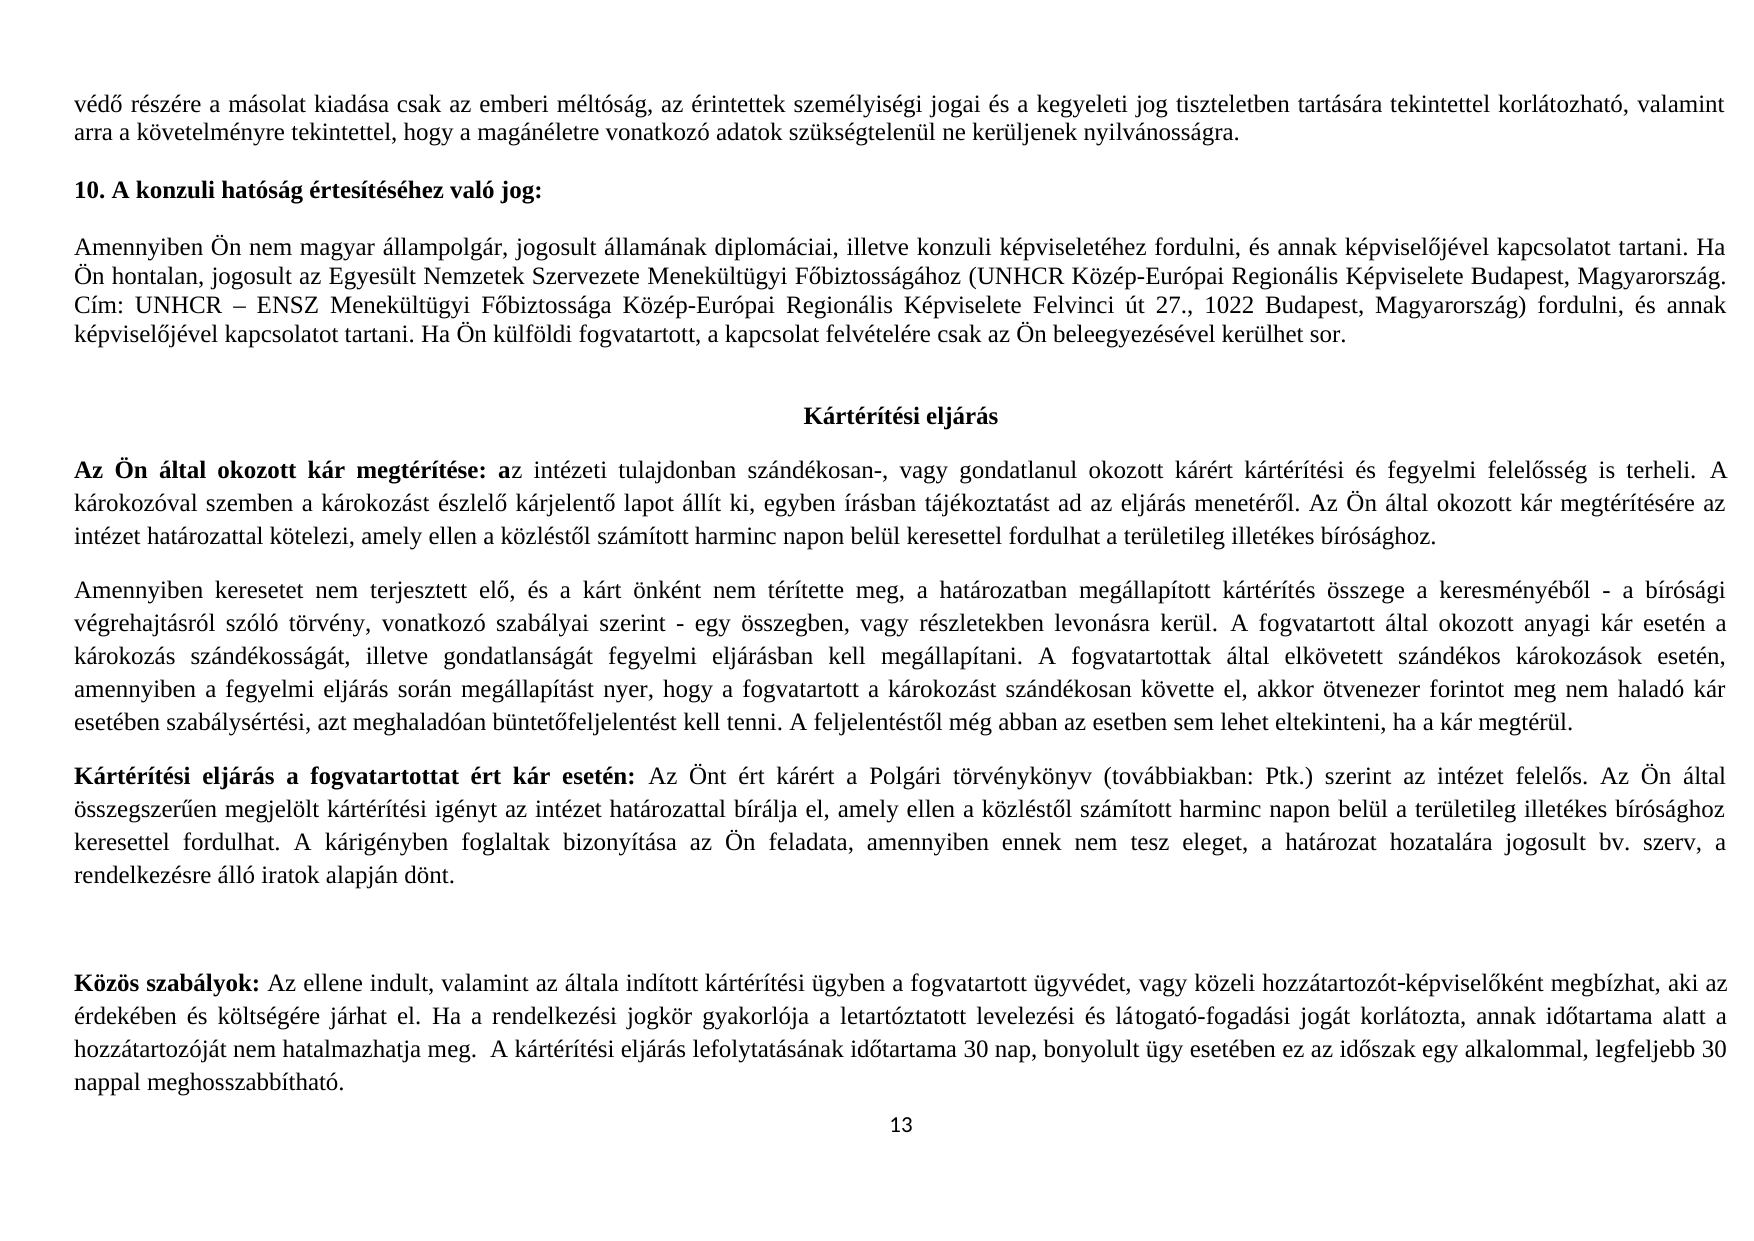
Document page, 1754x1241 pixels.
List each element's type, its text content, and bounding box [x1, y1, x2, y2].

text Kártérítési eljárás a fogvatartottat ért kár esetén: Az Önt ért kárért a Polgári törvénykönyv (továbbiakban: Ptk.) szerint az intézet felelős. Az Ön által összegszerűen megjelölt kártérítési igényt az intézet határozattal bírálja el, amely ellen a közléstől számított harminc napon belül a területileg illetékes bírósághoz keresettel fordulhat. A kárigényben foglaltak bizonyítása az Ön feladata, amennyiben ennek nem tesz eleget, a határozat hozatalára jogosult bv. szerv, a rendelkezésre álló iratok alapján dönt. [74, 761, 1728, 889]
text Kártérítési eljárás [74, 401, 1728, 430]
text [74, 89, 1728, 146]
text Amennyiben keresetet nem terjesztett elő, és a kárt önként nem térítette meg, a határozatban megállapított kártérítés összege a keresményéből - a bírósági végrehajtásról szóló törvény, vonatkozó szabályai szerint - egy összegben, vagy részletekben levonásra kerül. A fogvatartott által okozott anyagi kár esetén a károkozás szándékosságát, illetve gondatlanságát fegyelmi eljárásban kell megállapítani. A fogvatartottak által elkövetett szándékos károkozások esetén, amennyiben a fegyelmi eljárás során megállapítást nyer, hogy a fogvatartott a károkozást szándékosan követte el, akkor ötvenezer forintot meg nem haladó kár esetében szabálysértési, azt meghaladóan büntetőfeljelentést kell tenni. A feljelentéstől még abban az esetben sem lehet eltekinteni, ha a kár megtérül. [74, 575, 1728, 736]
text 10. A konzuli hatóság értesítéséhez való jog: [74, 175, 1717, 204]
text Az Ön által okozott kár megtérítése: az intézeti tulajdonban szándékosan-, vagy gondatlanul okozott kárért kártérítési és fegyelmi felelősség is terheli. A károkozóval szemben a károkozást észlelő kárjelentő lapot állít ki, egyben írásban tájékoztatást ad az eljárás menetéről. Az Ön által okozott kár megtérítésére az intézet határozattal kötelezi, amely ellen a közléstől számított harminc napon belül keresettel fordulhat a területileg illetékes bírósághoz. [74, 455, 1728, 550]
text Közös szabályok: Az ellene indult, valamint az általa indított kártérítési ügyben a fogvatartott ügyvédet, vagy közeli hozzátartozót képviselőként megbízhat, aki az érdekében és költségére járhat el. Ha a rendelkezési jogkör gyakorlója a letartóztatott levelezési és látogató-fogadási jogát korlátozta, annak időtartama alatt a hozzátartozóját nem hatalmazhatja meg. A kártérítési eljárás lefolytatásának időtartama 30 nap, bonyolult ügy esetében ez az időszak egy alkalommal, legfeljebb 30 nappal meghosszabbítható. [74, 968, 1728, 1096]
text Amennyiben Ön nem magyar állampolgár, jogosult államának diplomáciai, illetve konzuli képviseletéhez fordulni, és annak képviselőjével kapcsolatot tartani. Ha Ön hontalan, jogosult az Egyesült Nemzetek Szervezete Menekültügyi Főbiztosságához (UNHCR Közép-Európai Regionális Képviselete Budapest, Magyarország. Cím: UNHCR – ENSZ Menekültügyi Főbiztossága Közép-Európai Regionális Képviselete Felvinci út 27., 1022 Budapest, Magyarország) fordulni, és annak képviselőjével kapcsolatot tartani. Ha Ön külföldi fogvatartott, a kapcsolat felvételére csak az Ön beleegyezésével kerülhet sor. [74, 232, 1728, 347]
